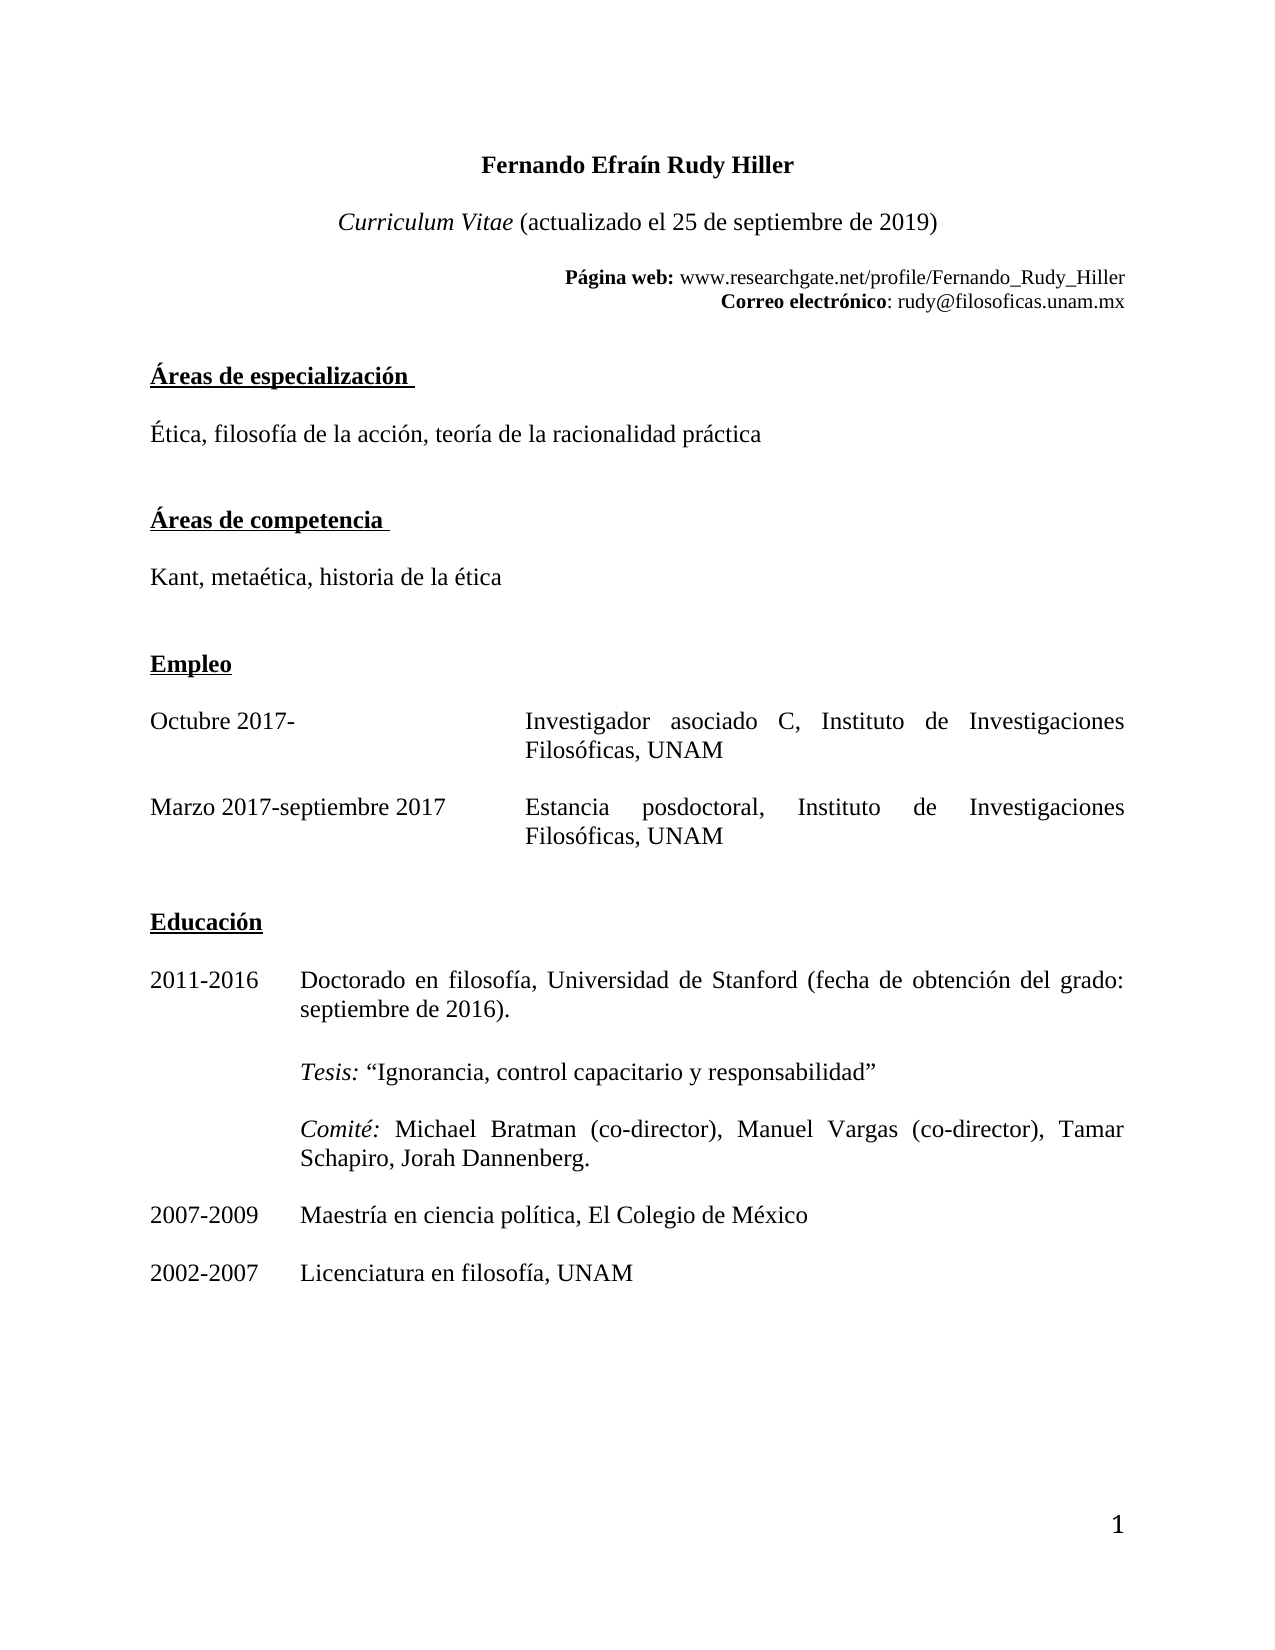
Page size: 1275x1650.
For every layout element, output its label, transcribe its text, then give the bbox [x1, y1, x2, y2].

text Kant, metaética, historia de la ética [150, 562, 1125, 591]
text Empleo [150, 649, 1125, 677]
text Fernando Efraín Rudy Hiller [150, 150, 1125, 179]
text Educación [150, 907, 1125, 936]
text Comité: Michael Bratman (co-director), Manuel Vargas (co-director), Tamar Schapiro, Jorah Dannenberg. [300, 1114, 1125, 1172]
text Áreas de competencia [150, 505, 1125, 534]
text 2002-2007 Licenciatura en filosofía, UNAM [150, 1258, 1125, 1287]
text Octubre 2017- Investigador asociado C, Instituto de Investigaciones Filosóficas, UNAM [150, 706, 1125, 764]
text Ética, filosofía de la acción, teoría de la racionalidad práctica [150, 419, 1125, 447]
text Correo electrónico: rudy@filosoficas.unam.mx [150, 289, 1125, 313]
text Curriculum Vitae (actualizado el 25 de septiembre de 2019) [150, 207, 1125, 236]
text Áreas de especialización [150, 361, 1125, 390]
text 2007-2009 Maestría en ciencia política, El Colegio de México [150, 1200, 1125, 1229]
text Marzo 2017-septiembre 2017 Estancia posdoctoral, Instituto de Investigaciones Filosóficas, UNAM [150, 792, 1125, 850]
text 2011-2016 Doctorado en filosofía, Universidad de Stanford (fecha de obtención del grado: septiembre de 2016). [150, 965, 1125, 1022]
text Tesis: “Ignorancia, control capacitario y responsabilidad” [300, 1057, 1125, 1085]
text Página web: www.researchgate.net/profile/Fernando_Rudy_Hiller [150, 265, 1125, 289]
